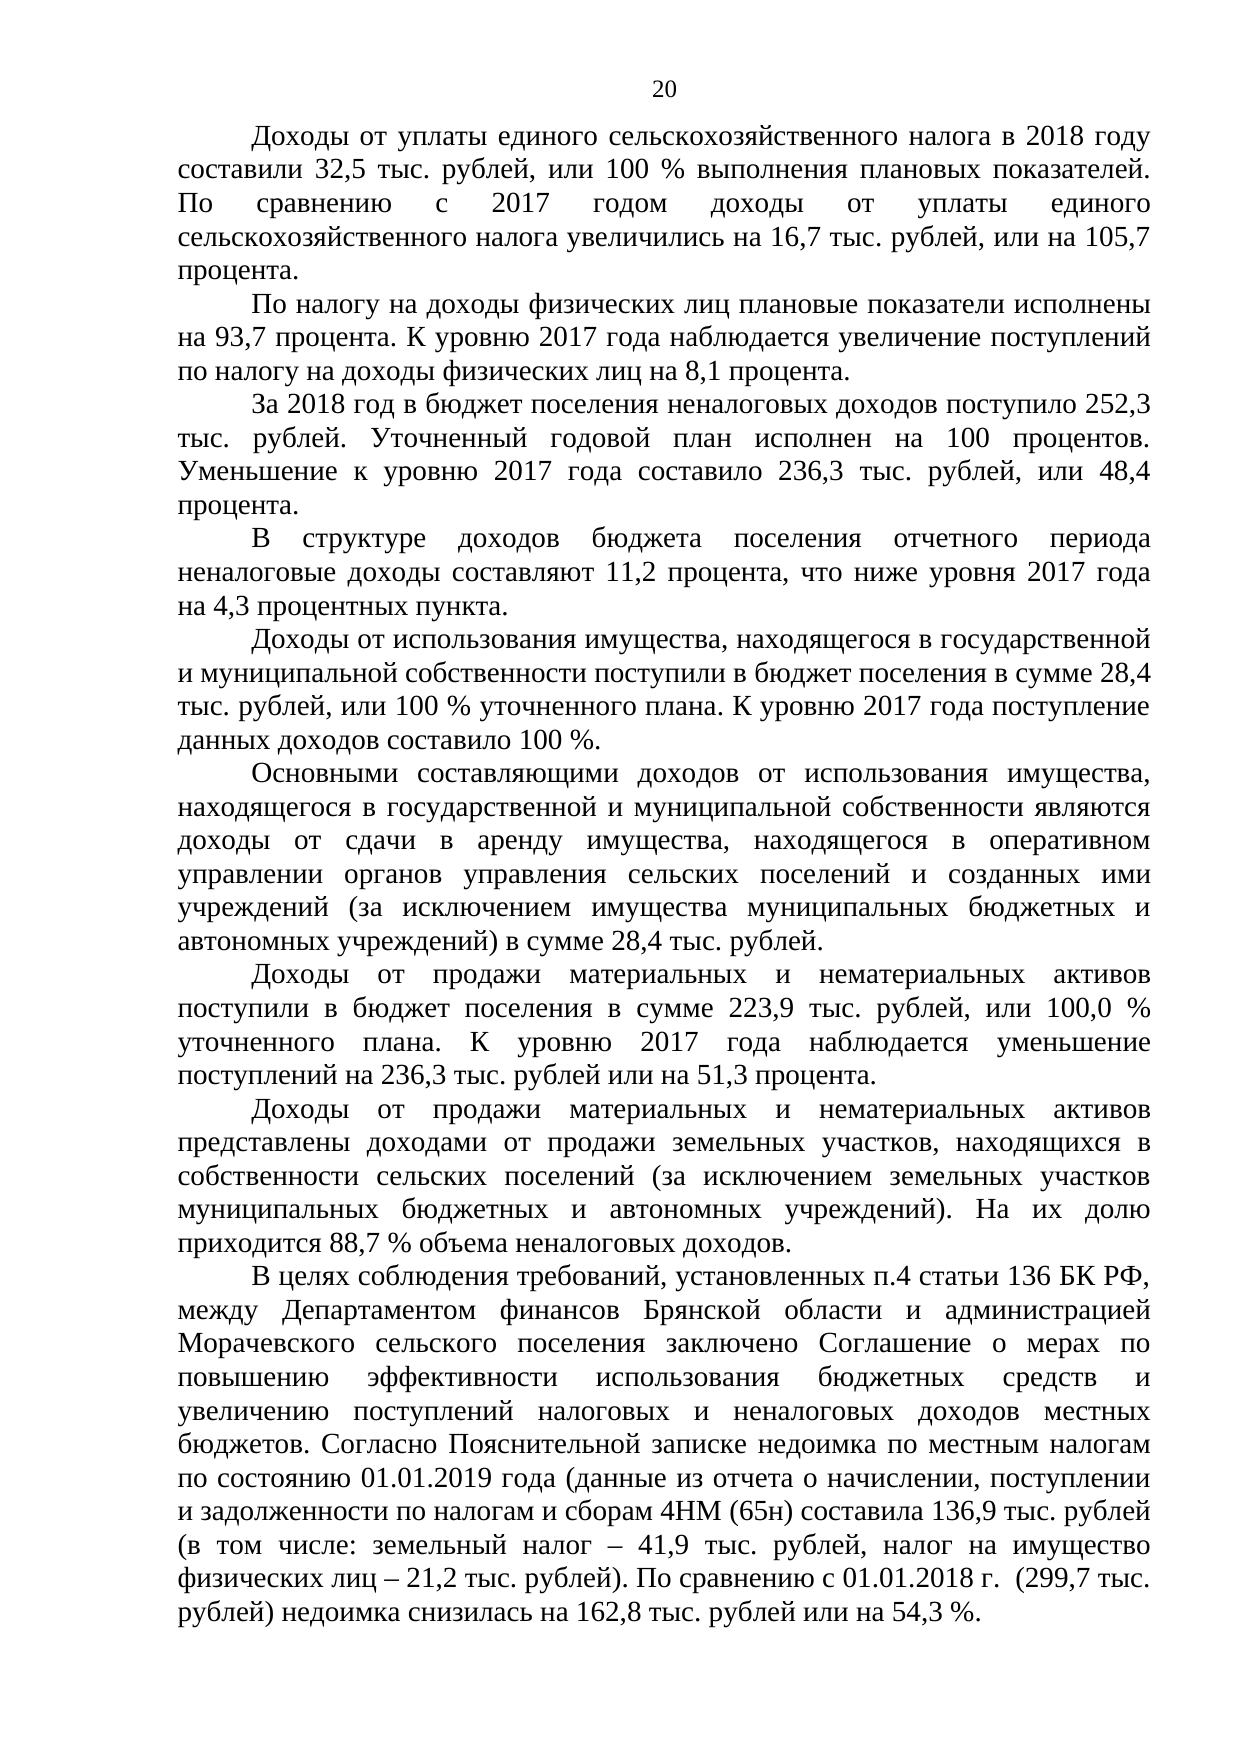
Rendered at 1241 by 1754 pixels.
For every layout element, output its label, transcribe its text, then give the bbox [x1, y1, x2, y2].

text В структуре доходов бюджета поселения отчетного периода неналоговые доходы составляют 11,2 процента, что ниже уровня 2017 года на 4,3 процентных пункта. [177, 521, 1152, 621]
text В целях соблюдения требований, установленных п.4 статьи 136 БК РФ, между Департаментом финансов Брянской области и администрацией Морачевского сельского поселения заключено Соглашение о мерах по повышению эффективности использования бюджетных средств и увеличению поступлений налоговых и неналоговых доходов местных бюджетов. Согласно Пояснительной записке недоимка по местным налогам по состоянию 01.01.2019 года (данные из отчета о начислении, поступлении и задолженности по налогам и сборам 4НМ (65н) составила 136,9 тыс. рублей (в том числе: земельный налог – 41,9 тыс. рублей, налог на имущество физических лиц – 21,2 тыс. рублей). По сравнению с 01.01.2018 г. (299,7 тыс. рублей) недоимка снизилась на 162,8 тыс. рублей или на 54,3 %. [177, 1258, 1152, 1627]
text За 2018 год в бюджет поселения неналоговых доходов поступило 252,3 тыс. рублей. Уточненный годовой план исполнен на 100 процентов. Уменьшение к уровню 2017 года составило 236,3 тыс. рублей, или 48,4 процента. [177, 386, 1152, 521]
text Основными составляющими доходов от использования имущества, находящегося в государственной и муниципальной собственности являются доходы от сдачи в аренду имущества, находящегося в оперативном управлении органов управления сельских поселений и созданных ими учреждений (за исключением имущества муниципальных бюджетных и автономных учреждений) в сумме 28,4 тыс. рублей. [177, 755, 1152, 957]
text По налогу на доходы физических лиц плановые показатели исполнены на 93,7 процента. К уровню 2017 года наблюдается увеличение поступлений по налогу на доходы физических лиц на 8,1 процента. [177, 286, 1152, 386]
text Доходы от продажи материальных и нематериальных активов представлены доходами от продажи земельных участков, находящихся в собственности сельских поселений (за исключением земельных участков муниципальных бюджетных и автономных учреждений). На их долю приходится 88,7 % объема неналоговых доходов. [177, 1091, 1152, 1258]
text Доходы от использования имущества, находящегося в государственной и муниципальной собственности поступили в бюджет поселения в сумме 28,4 тыс. рублей, или 100 % уточненного плана. К уровню 2017 года поступление данных доходов составило 100 %. [177, 621, 1152, 755]
text Доходы от уплаты единого сельскохозяйственного налога в 2018 году составили 32,5 тыс. рублей, или 100 % выполнения плановых показателей. По сравнению с 2017 годом доходы от уплаты единого сельскохозяйственного налога увеличились на 16,7 тыс. рублей, или на 105,7 процента. [177, 118, 1152, 286]
text Доходы от продажи материальных и нематериальных активов поступили в бюджет поселения в сумме 223,9 тыс. рублей, или 100,0 % уточненного плана. К уровню 2017 года наблюдается уменьшение поступлений на 236,3 тыс. рублей или на 51,3 процента. [177, 957, 1152, 1091]
